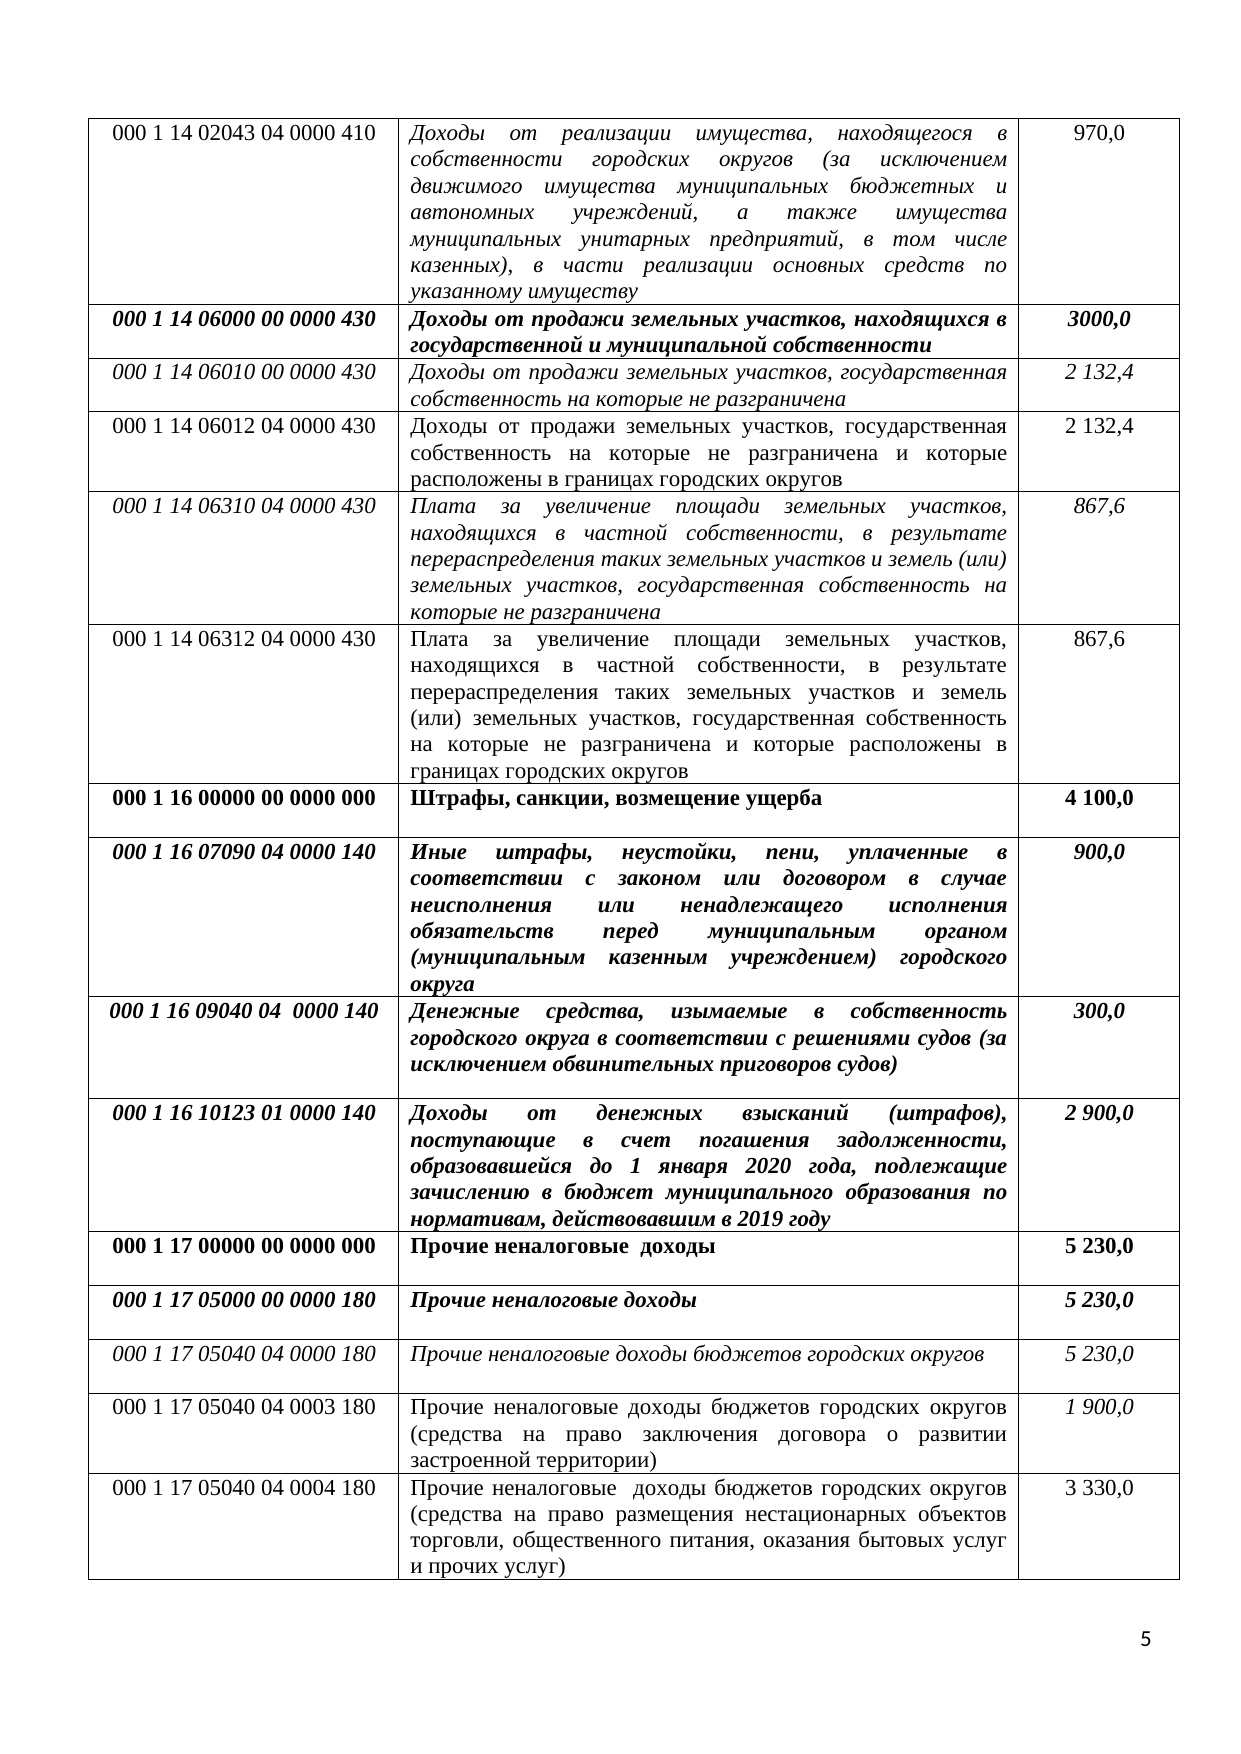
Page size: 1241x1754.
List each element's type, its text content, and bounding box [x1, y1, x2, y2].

table_cell 000 1 16 10123 01 0000 140 [89, 1099, 398, 1231]
table_cell 000 1 14 02043 04 0000 410 [89, 119, 398, 304]
table_cell 3000,0 [1019, 305, 1179, 357]
table_cell 5 230,0 [1019, 1286, 1179, 1339]
table_cell Прочие неналоговые доходы [399, 1232, 1018, 1285]
table_cell 000 1 17 05040 04 0003 180 [89, 1394, 398, 1472]
table_cell Доходы от продажи земельных участков, государственная собственность на которые не разграничена [399, 359, 1018, 411]
table_cell Плата за увеличение площади земельных участков, находящихся в частной собственности, в результате перераспределения таких земельных участков и земель (или) земельных участков, государственная собственность на которые не разграничена [399, 492, 1018, 624]
table_cell Прочие неналоговые доходы бюджетов городских округов (средства на право заключения договора о развитии застроенной территории) [399, 1394, 1018, 1472]
table_cell 867,6 [1019, 492, 1179, 624]
table_cell Иные штрафы, неустойки, пени, уплаченные в соответствии с законом или договором в случае неисполнения или ненадлежащего исполнения обязательств перед муниципальным органом (муниципальным казенным учреждением) городского округа [399, 838, 1018, 996]
table_cell Доходы от денежных взысканий (штрафов), поступающие в счет погашения задолженности, образовавшейся до 1 января 2020 года, подлежащие зачислению в бюджет муниципального образования по нормативам, действовавшим в 2019 году [399, 1099, 1018, 1231]
table_cell Доходы от продажи земельных участков, находящихся в государственной и муниципальной собственности [399, 305, 1018, 357]
table_cell 1 900,0 [1019, 1394, 1179, 1472]
table_cell Денежные средства, изымаемые в собственность городского округа в соответствии с решениями судов (за исключением обвинительных приговоров судов) [399, 997, 1018, 1098]
table_cell 5 230,0 [1019, 1340, 1179, 1392]
table_cell 000 1 14 06310 04 0000 430 [89, 492, 398, 624]
table_cell 2 132,4 [1019, 412, 1179, 491]
table_cell Прочие неналоговые доходы бюджетов городских округов [399, 1340, 1018, 1392]
table_cell 000 1 17 05040 04 0000 180 [89, 1340, 398, 1392]
table_cell 300,0 [1019, 997, 1179, 1098]
table_cell Прочие неналоговые доходы [399, 1286, 1018, 1339]
table_cell 000 1 14 06312 04 0000 430 [89, 625, 398, 783]
table_cell Штрафы, санкции, возмещение ущерба [399, 784, 1018, 837]
table_cell Прочие неналоговые доходы бюджетов городских округов (средства на право размещения нестационарных объектов торговли, общественного питания, оказания бытовых услуг и прочих услуг) [399, 1474, 1018, 1579]
table_cell 000 1 17 00000 00 0000 000 [89, 1232, 398, 1285]
table_cell 000 1 14 06000 00 0000 430 [89, 305, 398, 357]
table_cell 4 100,0 [1019, 784, 1179, 837]
table_cell 2 900,0 [1019, 1099, 1179, 1231]
table_cell 000 1 16 09040 04 0000 140 [89, 997, 398, 1098]
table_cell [399, 119, 1018, 304]
table_cell 5 230,0 [1019, 1232, 1179, 1285]
table_cell 000 1 17 05040 04 0004 180 [89, 1474, 398, 1579]
table_cell 970,0 [1019, 119, 1179, 304]
table_cell 900,0 [1019, 838, 1179, 996]
table_cell 2 132,4 [1019, 359, 1179, 411]
table_cell 000 1 14 06012 04 0000 430 [89, 412, 398, 491]
table_cell Плата за увеличение площади земельных участков, находящихся в частной собственности, в результате перераспределения таких земельных участков и земель (или) земельных участков, государственная собственность на которые не разграничена и которые расположены в границах городских округов [399, 625, 1018, 783]
table_cell 867,6 [1019, 625, 1179, 783]
table_cell 000 1 17 05000 00 0000 180 [89, 1286, 398, 1339]
table_cell 000 1 14 06010 00 0000 430 [89, 359, 398, 411]
table_cell Доходы от продажи земельных участков, государственная собственность на которые не разграничена и которые расположены в границах городских округов [399, 412, 1018, 491]
table_cell 3 330,0 [1019, 1474, 1179, 1579]
table_cell 000 1 16 00000 00 0000 000 [89, 784, 398, 837]
table_cell 000 1 16 07090 04 0000 140 [89, 838, 398, 996]
